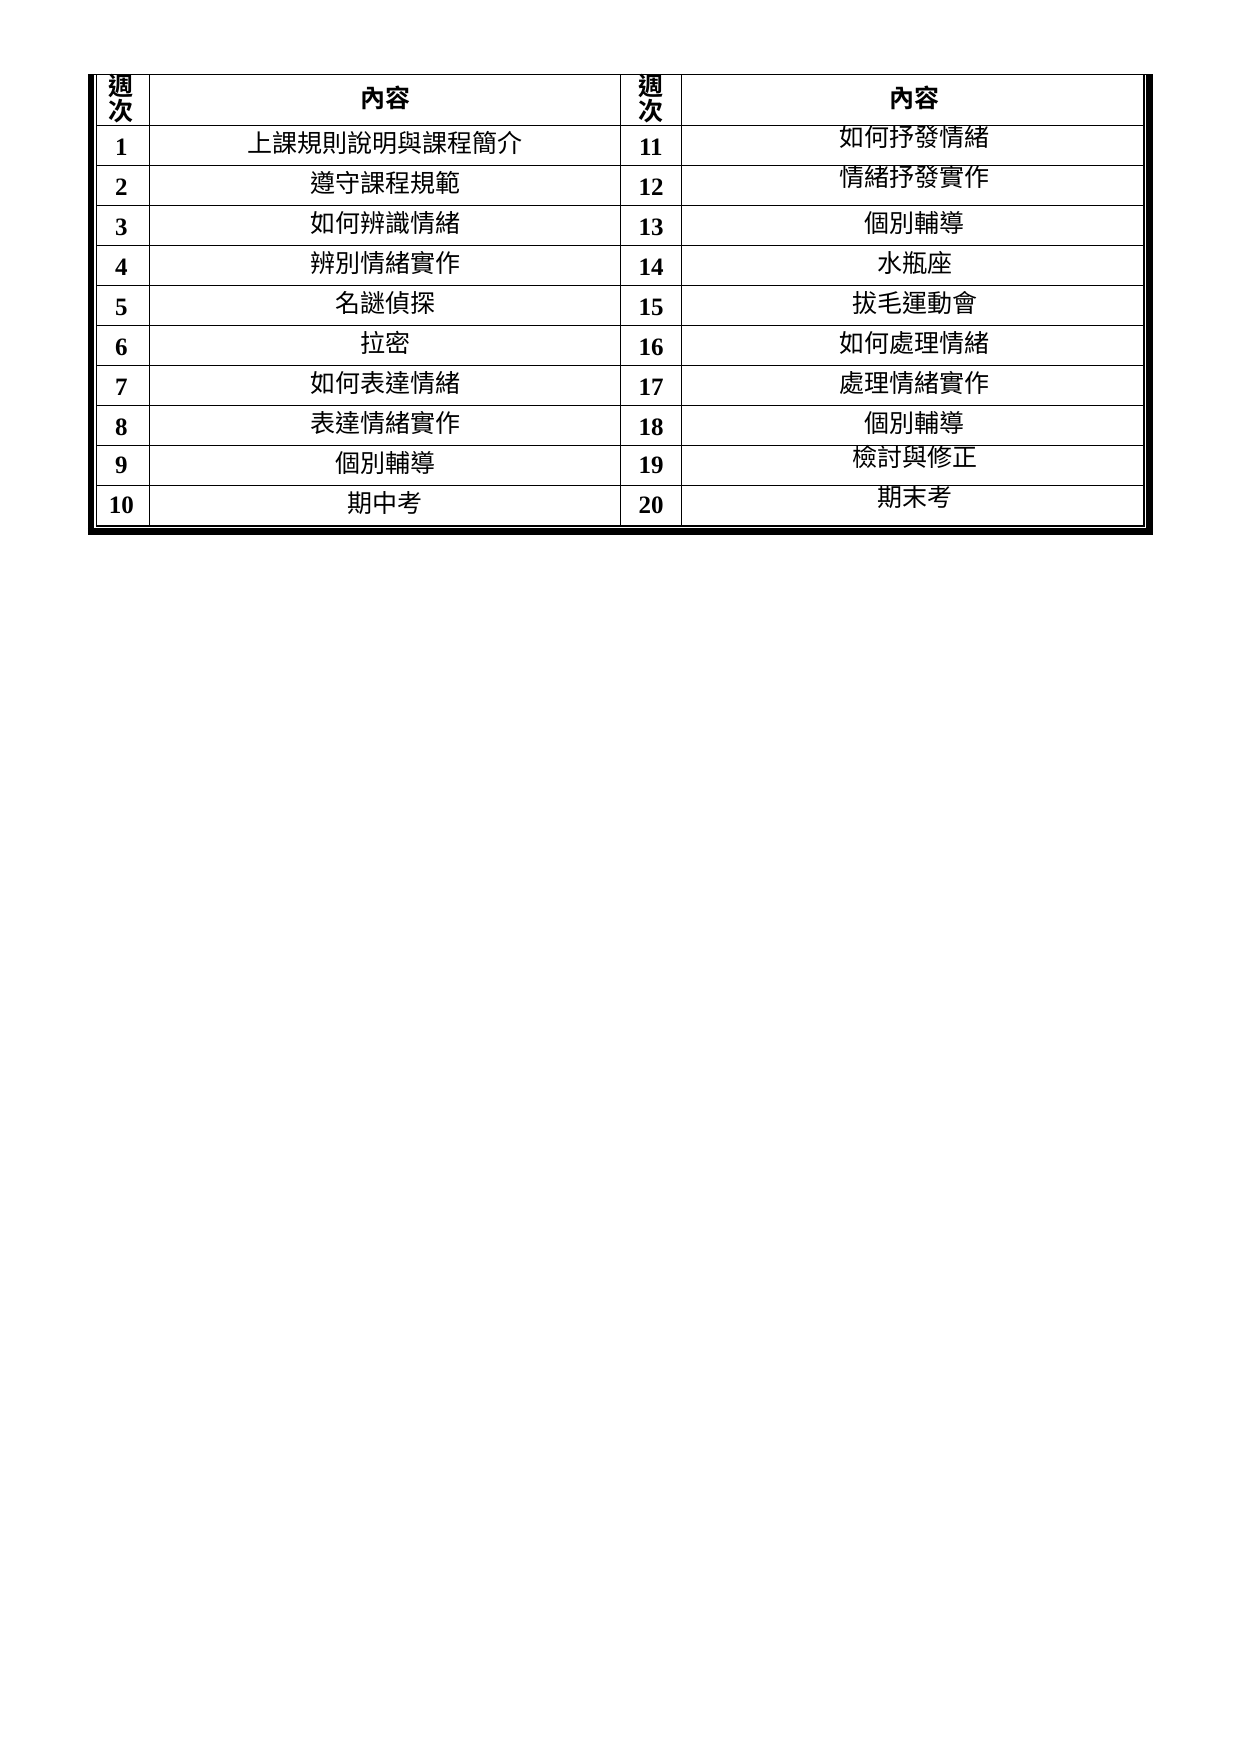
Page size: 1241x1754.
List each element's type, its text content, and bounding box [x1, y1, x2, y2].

table_cell 如何抒發情緒 [682, 126, 1143, 165]
table_cell 如何辨識情緒 [150, 206, 620, 245]
table_cell 辨別情緒實作 [150, 246, 620, 285]
table_cell 期中考 [150, 486, 620, 525]
table_cell 15 [621, 286, 681, 325]
table_cell 18 [621, 406, 681, 445]
table_cell 個別輔導 [682, 406, 1143, 445]
table_cell 5 [97, 286, 149, 325]
table_cell 如何處理情緒 [682, 326, 1143, 365]
table_cell 3 [97, 206, 149, 245]
table_cell 19 [621, 446, 681, 485]
table_cell 處理情緒實作 [682, 366, 1143, 405]
table_cell 17 [621, 366, 681, 405]
table_cell 拉密 [150, 326, 620, 365]
table_cell 名謎偵探 [150, 286, 620, 325]
table_cell 11 [621, 126, 681, 165]
table_cell 9 [97, 446, 149, 485]
table_cell 上課規則說明與課程簡介 [150, 126, 620, 165]
table_cell 檢討與修正 [682, 446, 1143, 485]
table_cell 內容 [682, 75, 1143, 125]
table_cell 表達情緒實作 [150, 406, 620, 445]
table_cell 情緒抒發實作 [682, 166, 1143, 205]
table_cell 週次 [97, 75, 149, 125]
table_cell 20 [621, 486, 681, 525]
table_cell 個別輔導 [150, 446, 620, 485]
table_cell 4 [97, 246, 149, 285]
table_cell 內容 [150, 75, 620, 125]
table_cell 週次 [621, 75, 681, 125]
table_cell 個別輔導 [682, 206, 1143, 245]
table_cell 12 [621, 166, 681, 205]
table_cell 水瓶座 [682, 246, 1143, 285]
table_cell 16 [621, 326, 681, 365]
table_cell 1 [97, 126, 149, 165]
table_cell 13 [621, 206, 681, 245]
table_cell 遵守課程規範 [150, 166, 620, 205]
table_cell 2 [97, 166, 149, 205]
table_cell 6 [97, 326, 149, 365]
table_cell 期末考 [682, 486, 1143, 525]
table_cell 拔毛運動會 [682, 286, 1143, 325]
table_cell 10 [97, 486, 149, 525]
table_cell 7 [97, 366, 149, 405]
table_cell 14 [621, 246, 681, 285]
table_cell 8 [97, 406, 149, 445]
table_cell 如何表達情緒 [150, 366, 620, 405]
